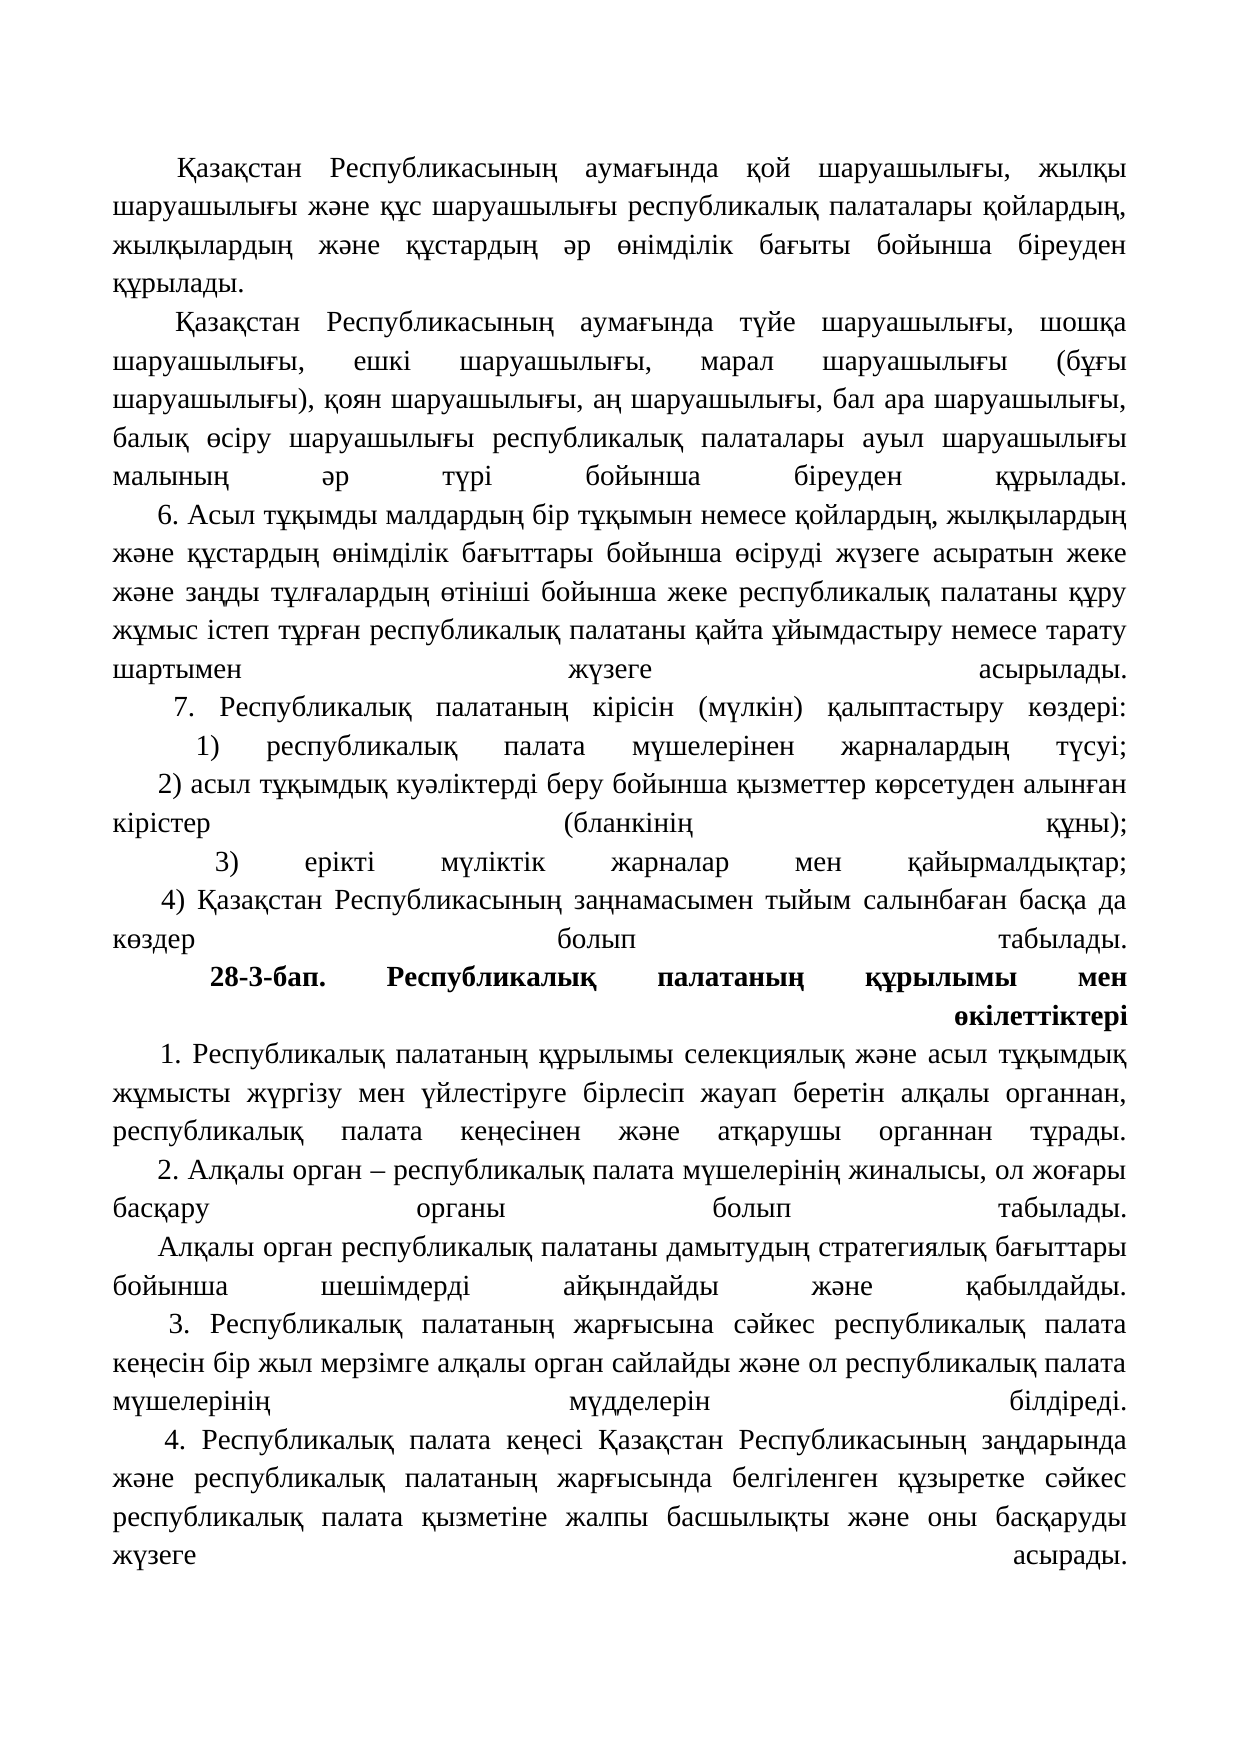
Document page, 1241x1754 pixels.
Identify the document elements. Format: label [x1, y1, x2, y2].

text [112, 150, 1128, 1571]
